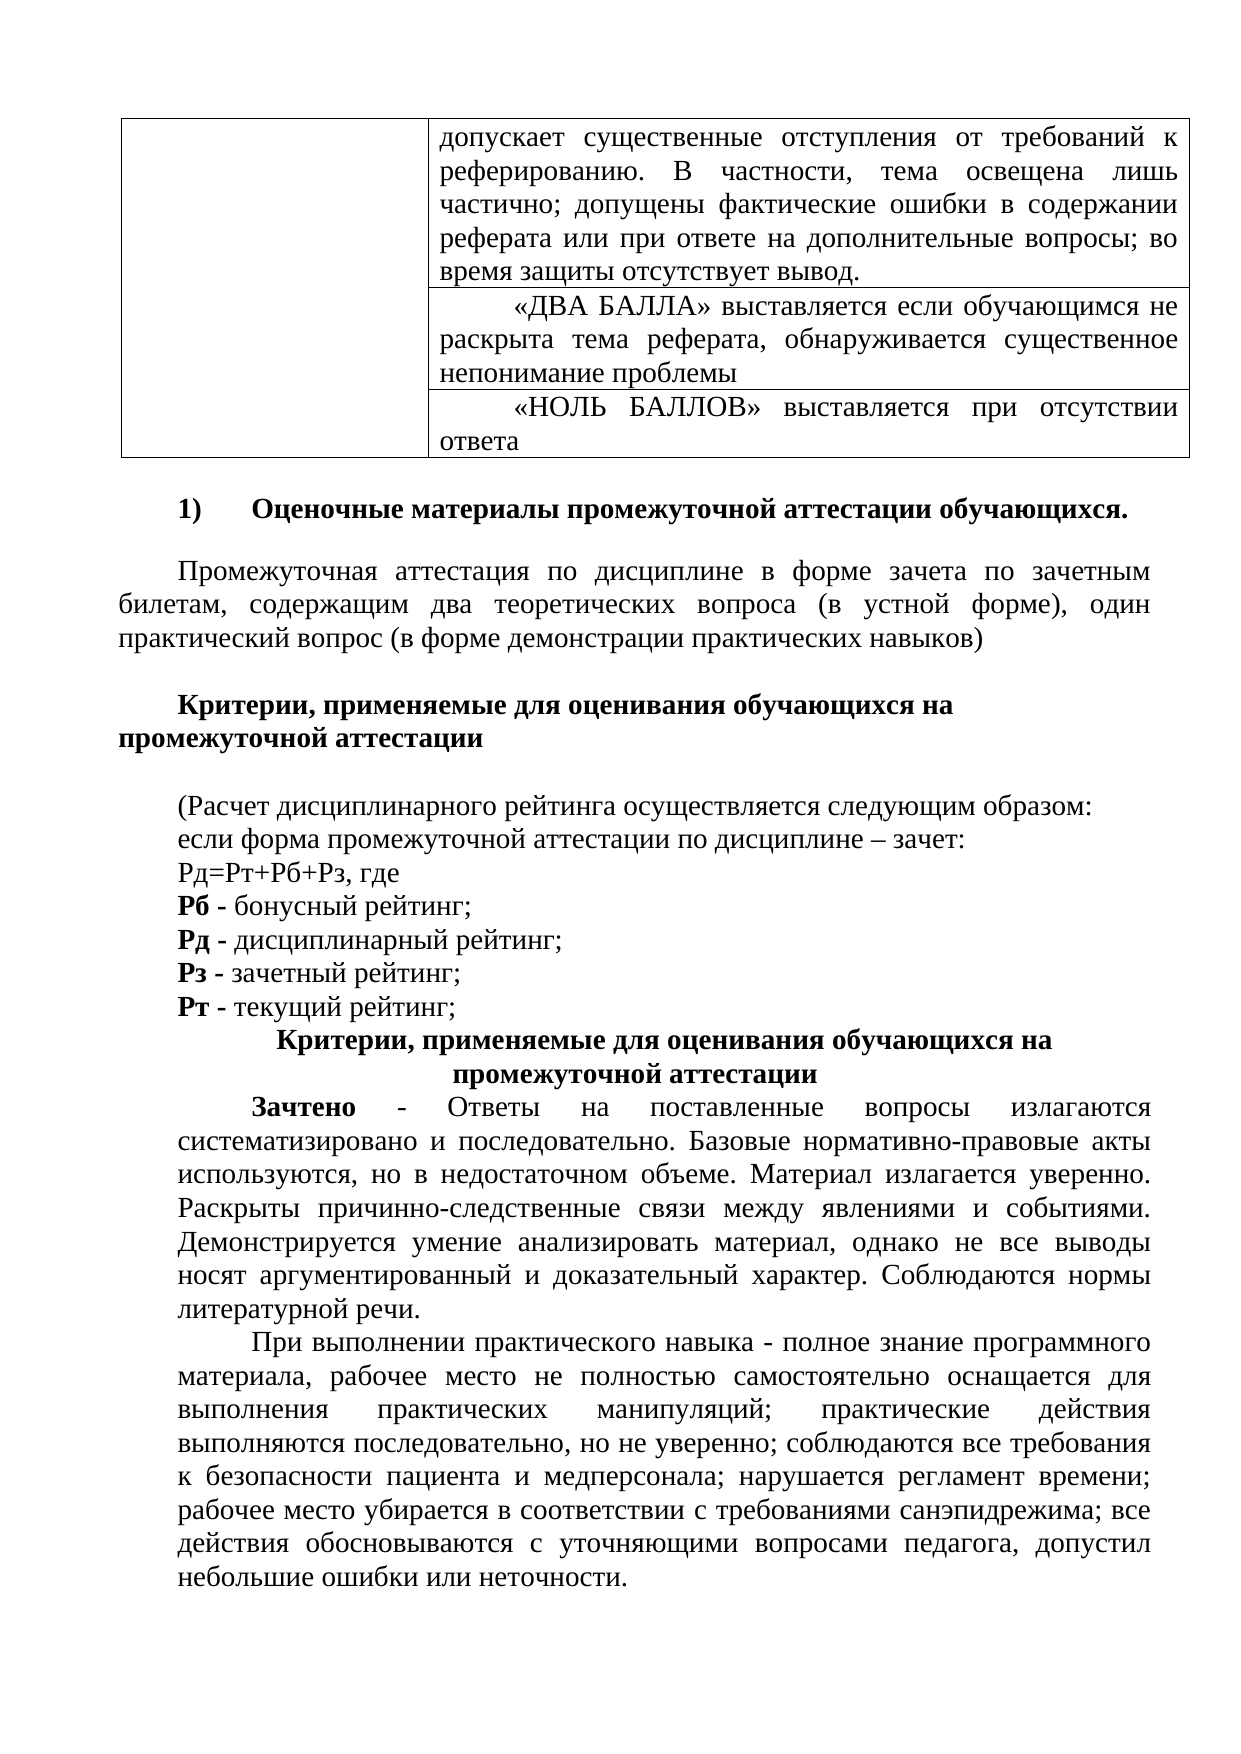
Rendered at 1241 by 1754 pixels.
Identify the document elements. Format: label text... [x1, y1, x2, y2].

text Зачтено - Ответы на поставленные вопросы излагаются систематизировано и последовательно. Базовые нормативно-правовые акты используются, но в недостаточном объеме. Материал излагается уверенно. Раскрыты причинно-следственные связи между явлениями и событиями. Демонстрируется умение анализировать материал, однако не все выводы носят аргументированный и доказательный характер. Соблюдаются нормы литературной речи. [177, 1089, 1152, 1324]
text При выполнении практического навыка - полное знание программного материала, рабочее место не полностью самостоятельно оснащается для выполнения практических манипуляций; практические действия выполняются последовательно, но не уверенно; соблюдаются все требования к безопасности пациента и медперсонала; нарушается регламент времени; рабочее место убирается в соответствии с требованиями санэпидрежима; все действия обосновываются с уточняющими вопросами педагога, допустил небольшие ошибки или неточности. [177, 1324, 1152, 1593]
text Рз - зачетный рейтинг; [118, 955, 1152, 989]
table_cell «ДВА БАЛЛА» выставляется если обучающимся не раскрыта тема реферата, обнаруживается существенное непонимание проблемы [429, 288, 1189, 388]
text если форма промежуточной аттестации по дисциплине – зачет: [118, 821, 1152, 855]
text Рд - дисциплинарный рейтинг; [118, 922, 1152, 955]
text Промежуточная аттестация по дисциплине в форме зачета по зачетным билетам, содержащим два теоретических вопроса (в устной форме), один практический вопрос (в форме демонстрации практических навыков) [118, 553, 1152, 653]
list Оценочные материалы промежуточной аттестации обучающихся. [118, 491, 1152, 525]
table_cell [429, 119, 1189, 287]
text Рб - бонусный рейтинг; [118, 888, 1152, 922]
text Критерии, применяемые для оценивания обучающихся на промежуточной аттестации [118, 687, 1152, 754]
text Критерии, применяемые для оценивания обучающихся на промежуточной аттестации [118, 1022, 1152, 1089]
text Рт - текущий рейтинг; [118, 989, 1152, 1022]
text (Расчет дисциплинарного рейтинга осуществляется следующим образом: [118, 788, 1152, 821]
text Рд=Рт+Рб+Рз, где [118, 855, 1152, 888]
table_cell «НОЛЬ БАЛЛОВ» выставляется при отсутствии ответа [429, 390, 1189, 457]
